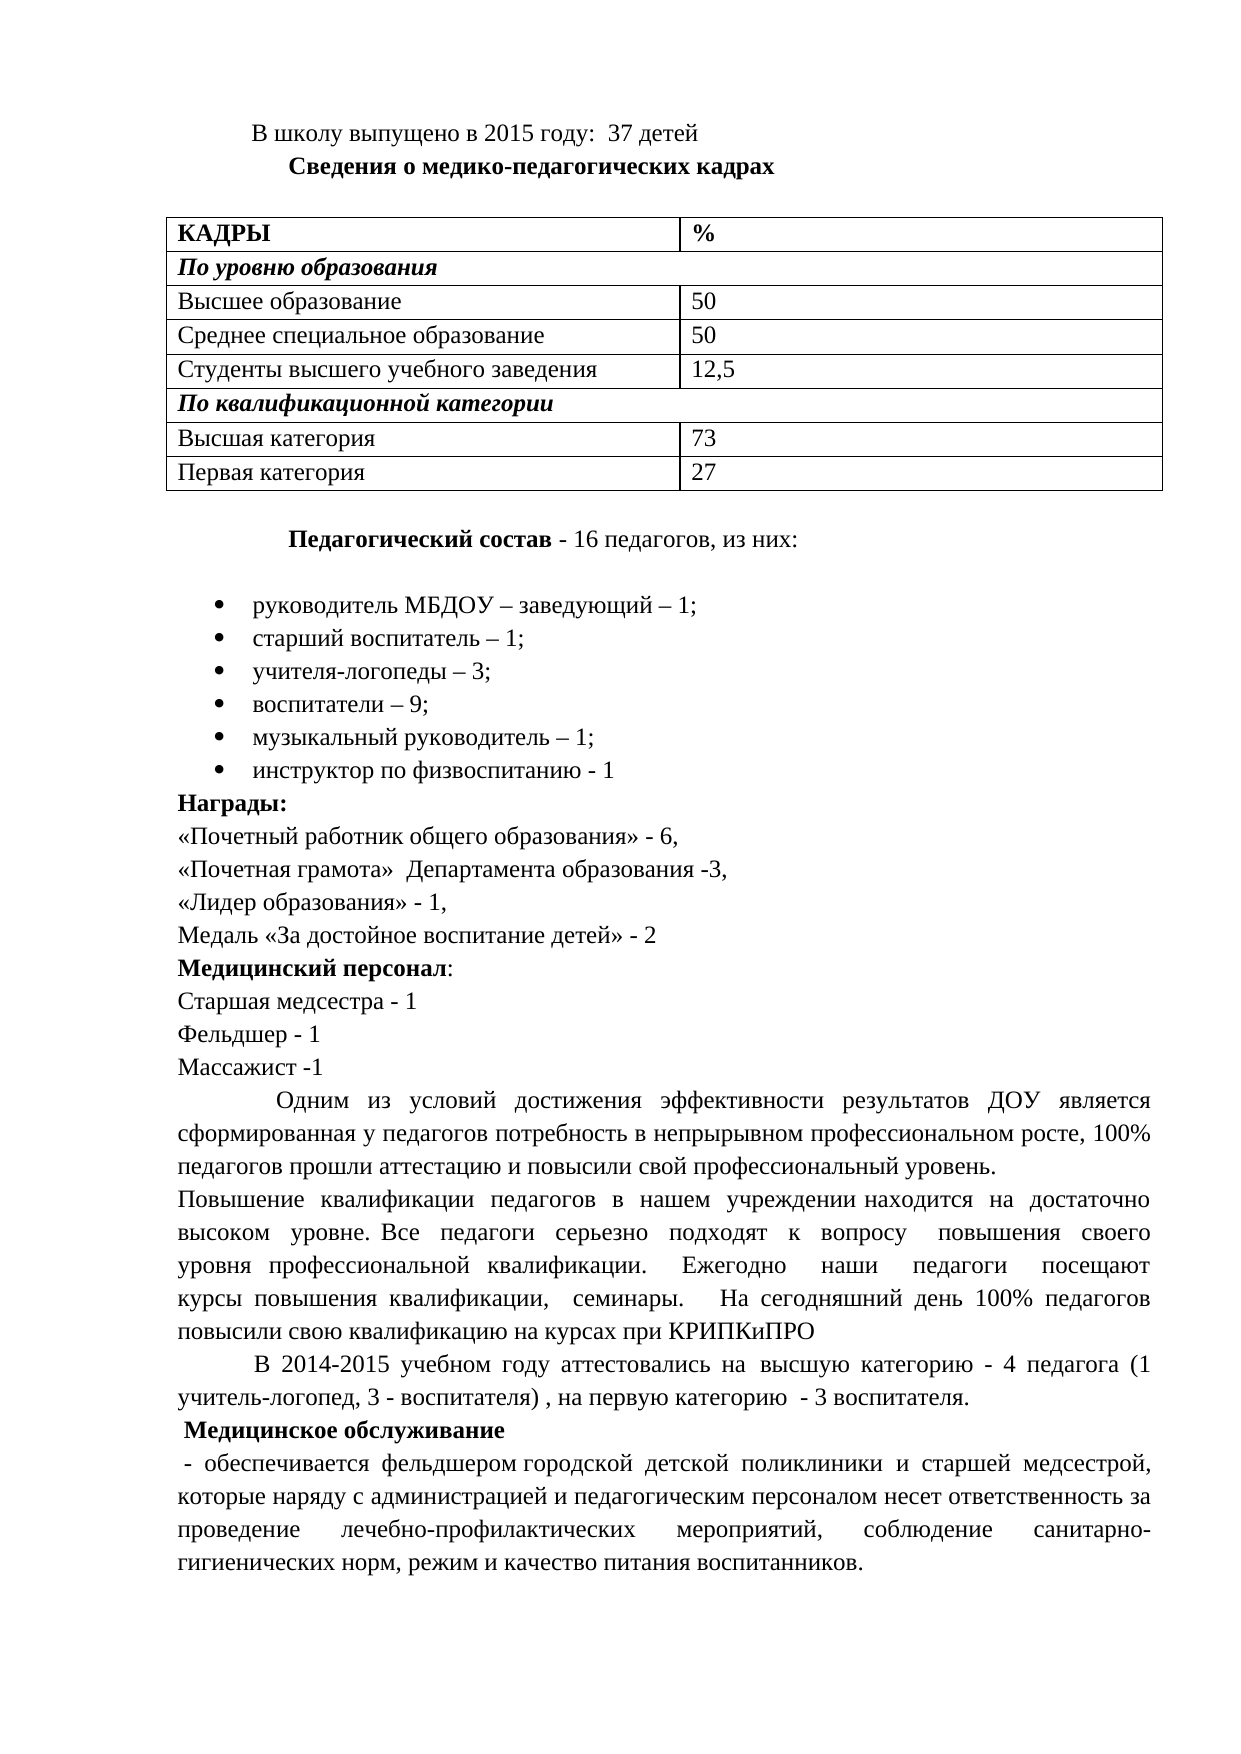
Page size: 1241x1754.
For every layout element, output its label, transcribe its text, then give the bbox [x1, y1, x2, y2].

list воспитатели – 9; [215, 689, 1152, 718]
text Старшая медсестра - 1 [177, 986, 1152, 1015]
text Массажист -1 [177, 1052, 1152, 1081]
list старший воспитатель – 1; [215, 623, 1152, 652]
text Одним из условий достижения эффективности результатов ДОУ является сформированная у педагогов потребность в непрырывном профессиональном росте, 100% педагогов прошли аттестацию и повысили свой профессиональный уровень. [177, 1085, 1152, 1180]
text «Лидер образования» - 1, [177, 887, 1152, 916]
table_cell 27 [681, 457, 1162, 490]
table_header КАДРЫ [167, 218, 679, 251]
table_cell 50 [681, 286, 1162, 319]
table_cell Среднее специальное образование [167, 320, 679, 353]
text В 2014-2015 учебном году аттестовались на высшую категорию - 4 педагога (1 учитель-логопед, 3 - воспитателя) , на первую категорию - 3 воспитателя. [177, 1349, 1152, 1411]
text Фельдшер - 1 [177, 1019, 1152, 1048]
text Награды: [177, 788, 1152, 817]
list руководитель МБДОУ – заведующий – 1; [215, 590, 1152, 618]
text В школу выпущено в 2015 году: 37 детей [177, 118, 1152, 147]
table_cell По уровню образования [167, 252, 1162, 285]
table_cell По квалификационной категории [167, 389, 1162, 422]
text - обеспечивается фельдшером городской детской поликлиники и старшей медсестрой, которые наряду с администрацией и педагогическим персоналом несет ответственность за проведение лечебно-профилактических мероприятий, соблюдение санитарно-гигиенических норм, режим и качество питания воспитанников. [177, 1448, 1152, 1576]
table_cell 12,5 [681, 355, 1162, 387]
table_cell Студенты высшего учебного заведения [167, 355, 679, 387]
table_cell Высшая категория [167, 423, 679, 456]
table_cell 50 [681, 320, 1162, 353]
list инструктор по физвоспитанию - 1 [215, 755, 1152, 784]
text Медицинское обслуживание [177, 1415, 1152, 1444]
table_cell Первая категория [167, 457, 679, 490]
text Повышение квалификации педагогов в нашем учреждении находится на достаточно высоком уровне. Все педагоги серьезно подходят к вопросу повышения своего уровня профессиональной квалификации. Ежегодно наши педагоги посещают курсы повышения квалификации, семинары. На сегодняшний день 100% педагогов повысили свою квалификацию на курсах при КРИПКиПРО [177, 1184, 1152, 1345]
text Сведения о медико-педагогических кадрах [288, 151, 1152, 180]
text «Почетный работник общего образования» - 6, [177, 821, 1152, 850]
table_cell Высшее образование [167, 286, 679, 319]
text Медицинский персонал: [177, 953, 1152, 982]
text «Почетная грамота» Департамента образования -3, [177, 854, 1152, 883]
list музыкальный руководитель – 1; [215, 722, 1152, 751]
text Педагогический состав - 16 педагогов, из них: [288, 524, 1152, 552]
table_cell 73 [681, 423, 1162, 456]
text Медаль «За достойное воспитание детей» - 2 [177, 920, 1152, 949]
table_header % [681, 218, 1162, 251]
list учителя-логопеды – 3; [215, 656, 1152, 684]
